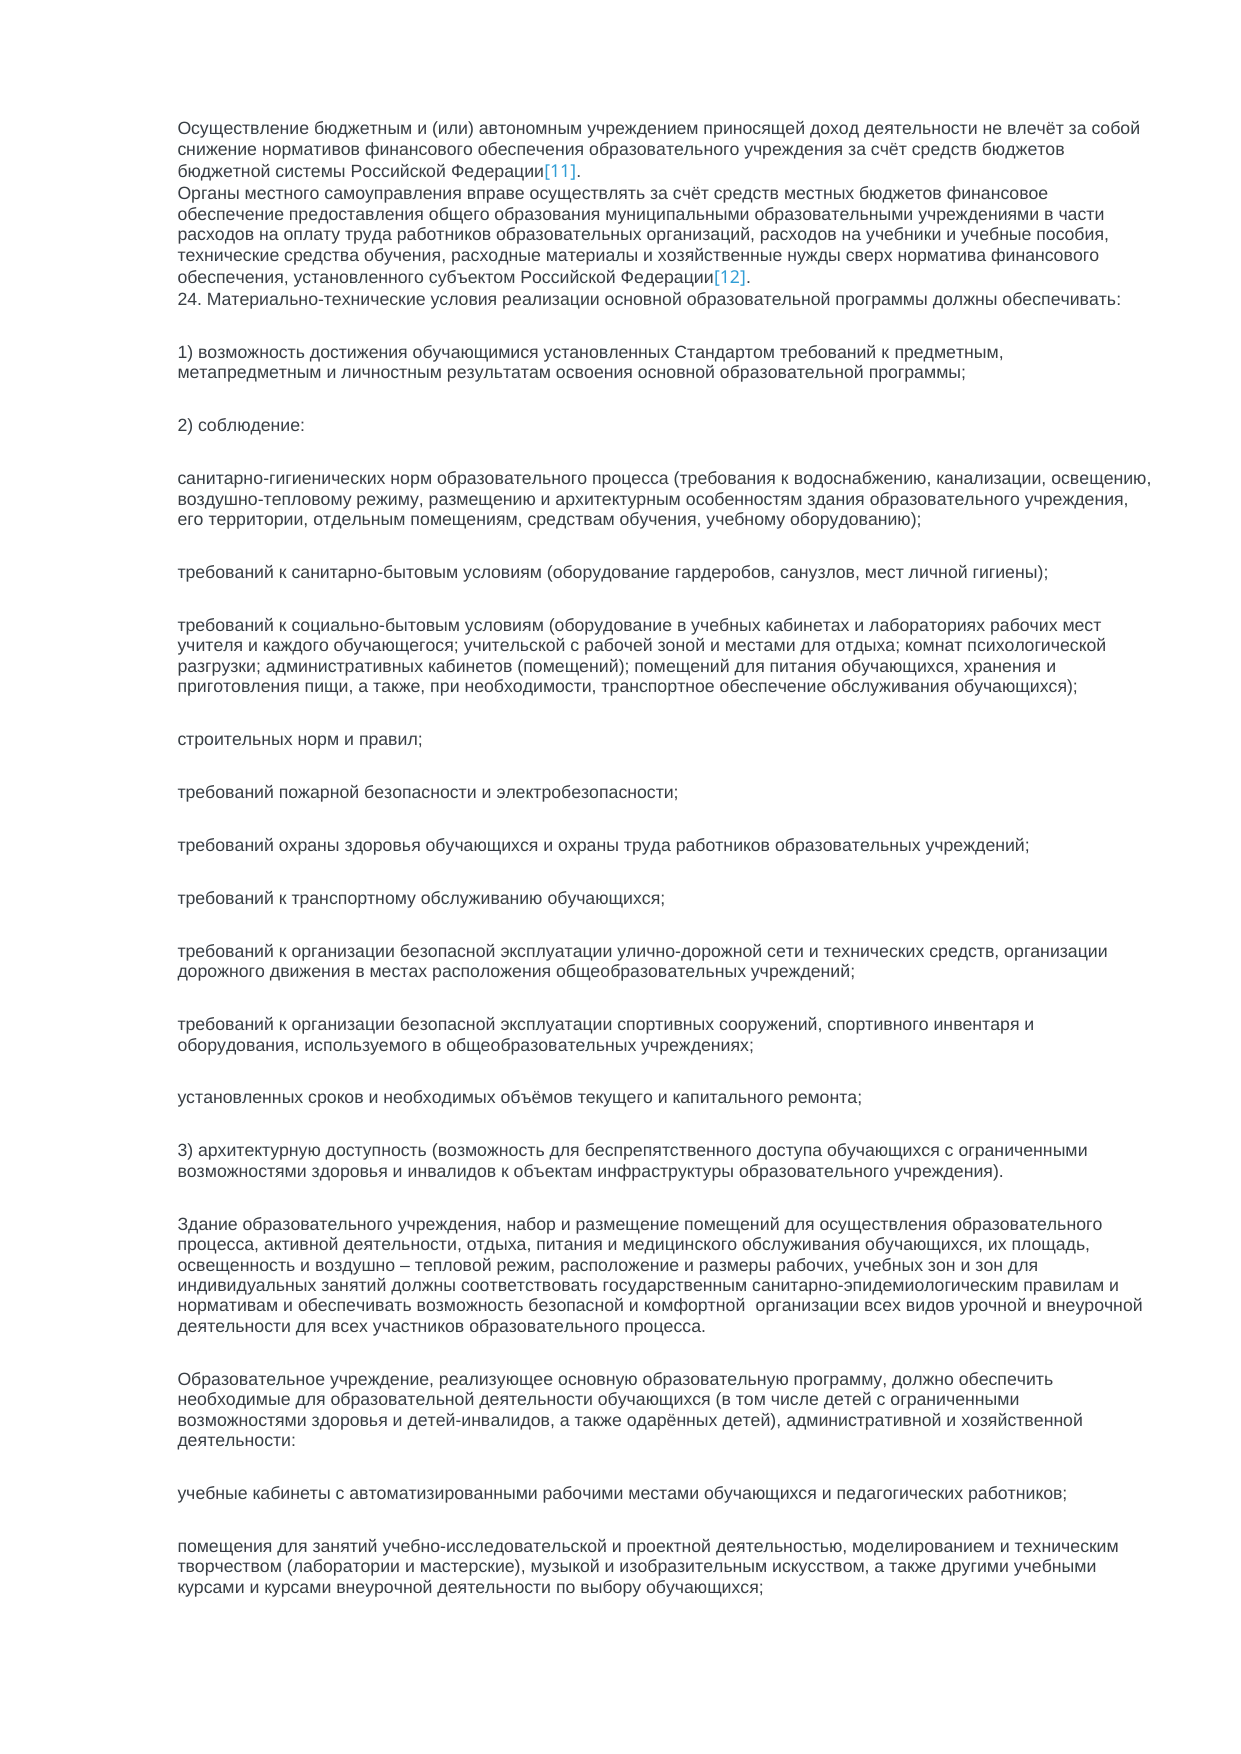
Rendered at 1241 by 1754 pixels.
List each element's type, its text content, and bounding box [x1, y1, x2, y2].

text Органы местного самоуправления вправе осуществлять за счёт средств местных бюджетов финансовое обеспечение предоставления общего образования муниципальными образовательными учреждениями в части расходов на оплату труда работников образовательных организаций, расходов на учебники и учебные пособия, технические средства обучения, расходные материалы и хозяйственные нужды сверх норматива финансового обеспечения, установленного субъектом Российской Федерации[12]. [177, 183, 1152, 289]
text требований к социально-бытовым условиям (оборудование в учебных кабинетах и лабораториях рабочих мест учителя и каждого обучающегося; учительской с рабочей зоной и местами для отдыха; комнат психологической разгрузки; административных кабинетов (помещений); помещений для питания обучающихся, хранения и приготовления пищи, а также, при необходимости, транспортное обеспечение обслуживания обучающихся); [177, 615, 1152, 696]
text требований охраны здоровья обучающихся и охраны труда работников образовательных учреждений; [177, 835, 1152, 855]
text 2) соблюдение: [177, 415, 1152, 436]
text учебные кабинеты с автоматизированными рабочими местами обучающихся и педагогических работников; [177, 1483, 1152, 1503]
text Образовательное учреждение, реализующее основную образовательную программу, должно обеспечить необходимые для образовательной деятельности обучающихся (в том числе детей с ограниченными возможностями здоровья и детей-инвалидов, а также одарённых детей), административной и хозяйственной деятельности: [177, 1368, 1152, 1450]
text требований к транспортному обслуживанию обучающихся; [177, 888, 1152, 908]
text Здание образовательного учреждения, набор и размещение помещений для осуществления образовательного процесса, активной деятельности, отдыха, питания и медицинского обслуживания обучающихся, их площадь, освещенность и воздушно – тепловой режим, расположение и размеры рабочих, учебных зон и зон для индивидуальных занятий должны соответствовать государственным санитарно-эпидемиологическим правилам и нормативам и обеспечивать возможность безопасной и комфортной организации всех видов урочной и внеурочной деятельности для всех участников образовательного процесса. [177, 1213, 1152, 1336]
text строительных норм и правил; [177, 729, 1152, 749]
text требований к организации безопасной эксплуатации улично-дорожной сети и технических средств, организации дорожного движения в местах расположения общеобразовательных учреждений; [177, 941, 1152, 981]
text требований пожарной безопасности и электробезопасности; [177, 782, 1152, 802]
text 24. Материально-технические условия реализации основной образовательной программы должны обеспечивать: [177, 289, 1152, 309]
text 3) архитектурную доступность (возможность для беспрепятственного доступа обучающихся с ограниченными возможностями здоровья и инвалидов к объектам инфраструктуры образовательного учреждения). [177, 1140, 1152, 1181]
text Осуществление бюджетным и (или) автономным учреждением приносящей доход деятельности не влечёт за собой снижение нормативов финансового обеспечения образовательного учреждения за счёт средств бюджетов бюджетной системы Российской Федерации[11]. [177, 118, 1152, 183]
text требований к санитарно-бытовым условиям (оборудование гардеробов, санузлов, мест личной гигиены); [177, 562, 1152, 582]
text помещения для занятий учебно-исследовательской и проектной деятельностью, моделированием и техническим творчеством (лаборатории и мастерские), музыкой и изобразительным искусством, а также другими учебными курсами и курсами внеурочной деятельности по выбору обучающихся; [177, 1536, 1152, 1597]
text требований к организации безопасной эксплуатации спортивных сооружений, спортивного инвентаря и оборудования, используемого в общеобразовательных учреждениях; [177, 1014, 1152, 1055]
text установленных сроков и необходимых объёмов текущего и капитального ремонта; [177, 1087, 1152, 1108]
text 1) возможность достижения обучающимися установленных Стандартом требований к предметным, метапредметным и личностным результатам освоения основной образовательной программы; [177, 342, 1152, 383]
text санитарно-гигиенических норм образовательного процесса (требования к водоснабжению, канализации, освещению, воздушно-тепловому режиму, размещению и архитектурным особенностям здания образовательного учреждения, его территории, отдельным помещениям, средствам обучения, учебному оборудованию); [177, 468, 1152, 529]
